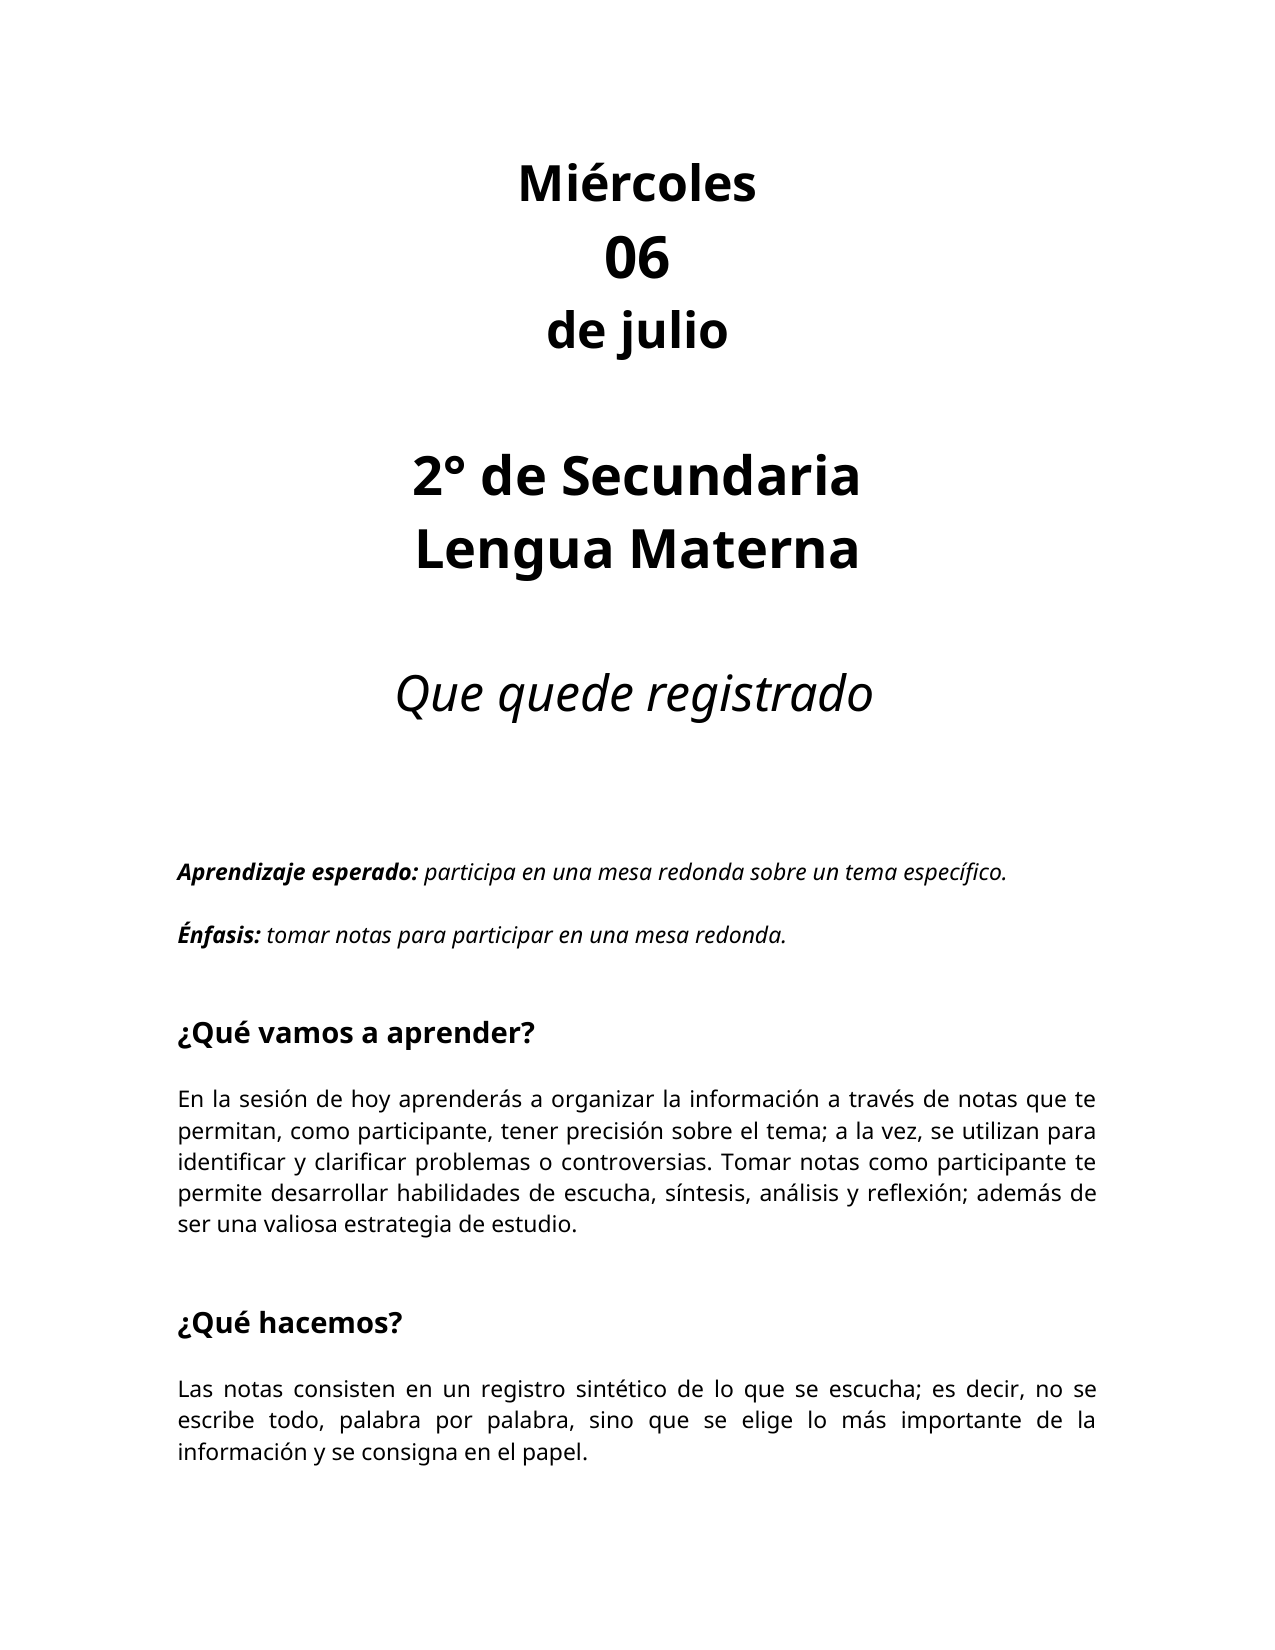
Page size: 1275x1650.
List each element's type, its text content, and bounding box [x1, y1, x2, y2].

text Que quede registrado [177, 658, 1098, 726]
text Énfasis: tomar notas para participar en una mesa redonda. [177, 919, 1098, 950]
text ¿Qué hacemos? [177, 1302, 1098, 1342]
text Aprendizaje esperado: participa en una mesa redonda sobre un tema específico. [177, 856, 1098, 887]
text En la sesión de hoy aprenderás a organizar la información a través de notas que te permitan, como participante, tener precisión sobre el tema; a la vez, se utilizan para identificar y clarificar problemas o controversias. Tomar notas como participante te permite desarrollar habilidades de escucha, síntesis, análisis y reflexión; además de ser una valiosa estrategia de estudio. [177, 1083, 1098, 1240]
text 06 [177, 216, 1098, 295]
text Las notas consisten en un registro sintético de lo que se escucha; es decir, no se escribe todo, palabra por palabra, sino que se elige lo más importante de la información y se consigna en el papel. [177, 1373, 1098, 1467]
text Lengua Materna [177, 511, 1098, 584]
text Miércoles [177, 148, 1098, 216]
text de julio [177, 295, 1098, 363]
text ¿Qué vamos a aprender? [177, 1012, 1098, 1052]
text 2° de Secundaria [177, 437, 1098, 511]
